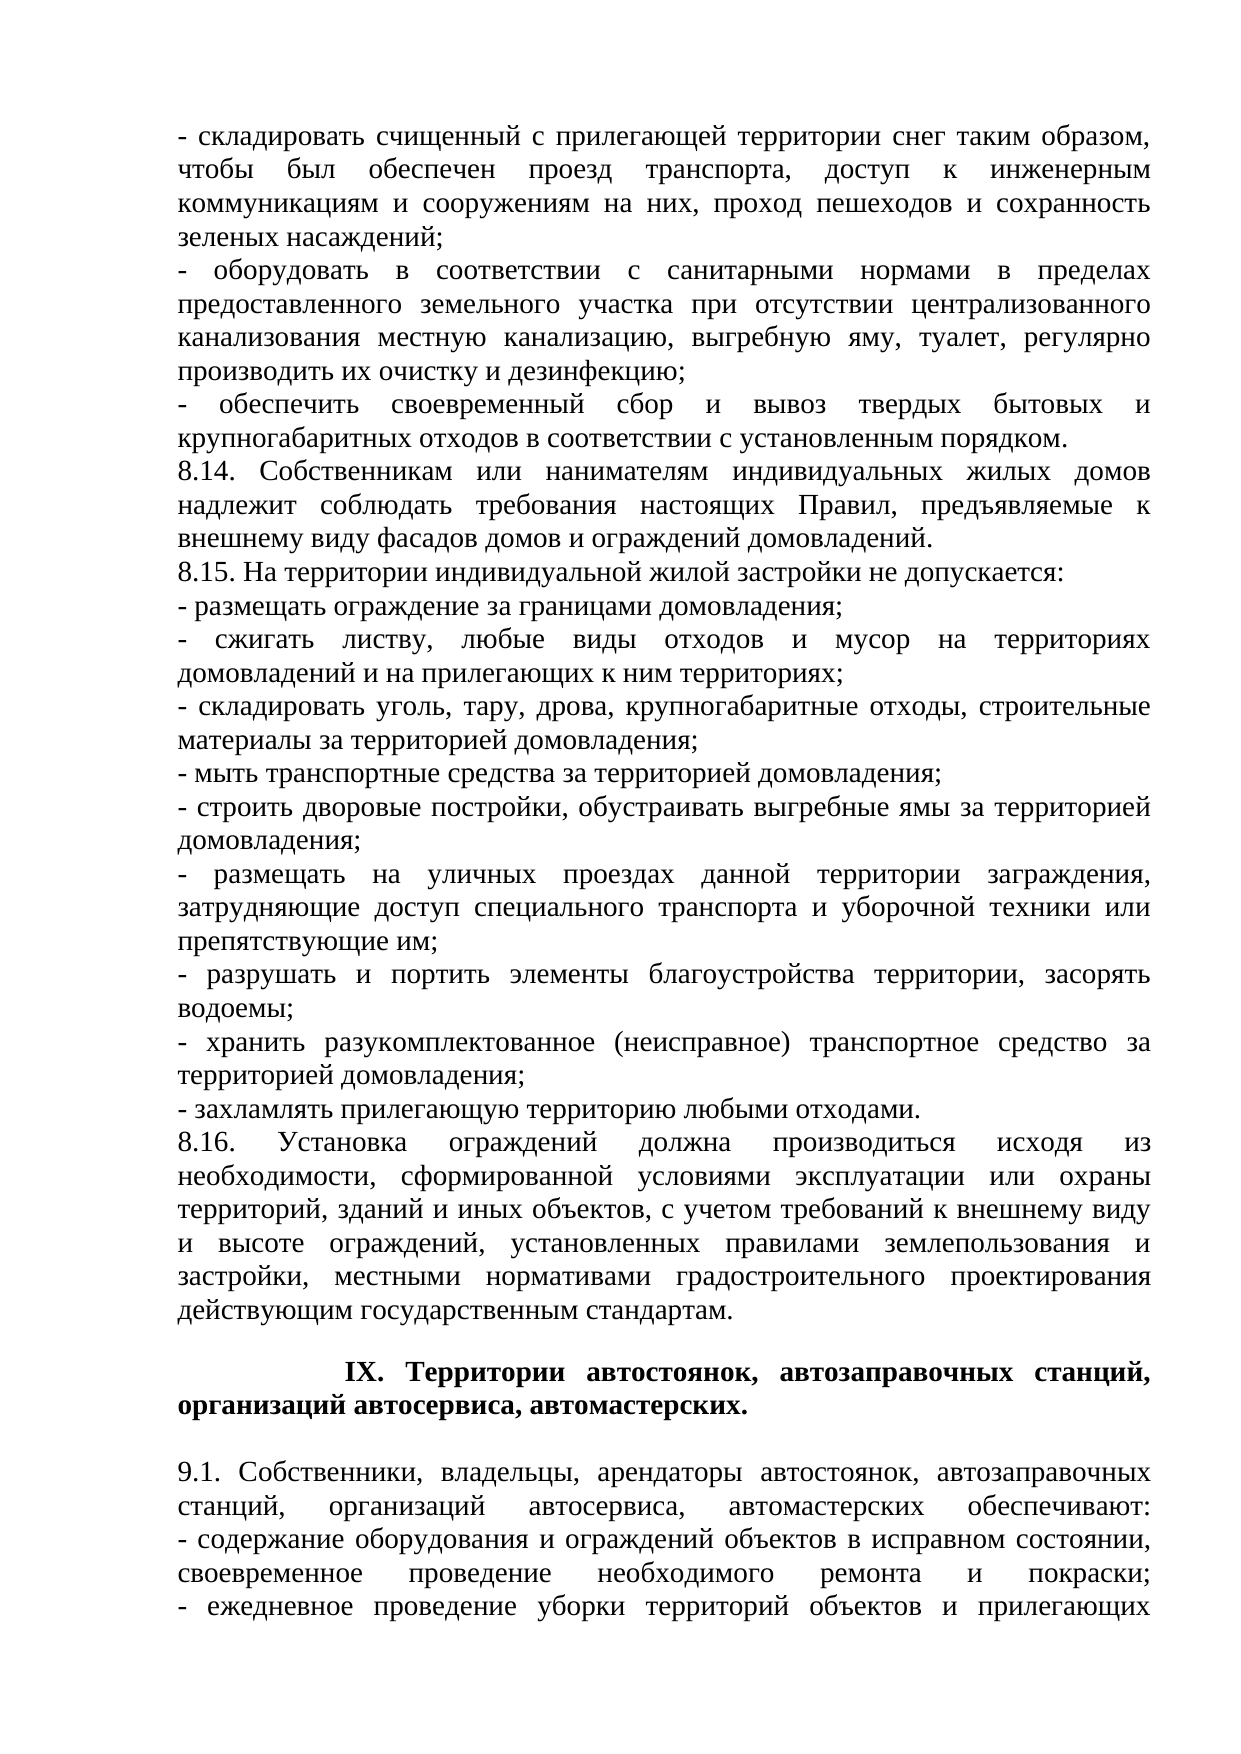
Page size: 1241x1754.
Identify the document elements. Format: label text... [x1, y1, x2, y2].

text - обеспечить своевременный сбор и вывоз твердых бытовых и крупногабаритных отходов в соответствии с установленным порядком. [177, 386, 1152, 453]
text - размещать ограждение за границами домовладения; [177, 588, 1152, 621]
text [177, 1421, 1152, 1622]
text IX. Территории автостоянок, автозаправочных станций, организаций автосервиса, автомастерских. [177, 1354, 1152, 1421]
text - складировать счищенный с прилегающей территории снег таким образом, чтобы был обеспечен проезд транспорта, доступ к инженерным коммуникациям и сооружениям на них, проход пешеходов и сохранность зеленых насаждений; [177, 118, 1152, 252]
text - размещать на уличных проездах данной территории заграждения, затрудняющие доступ специального транспорта и уборочной техники или препятствующие им; [177, 856, 1152, 957]
text - складировать уголь, тару, дрова, крупногабаритные отходы, строительные материалы за территорией домовладения; [177, 688, 1152, 755]
text - разрушать и портить элементы благоустройства территории, засорять водоемы; - хранить разукомплектованное (неисправное) транспортное средство за территорией домовладения; [177, 957, 1152, 1091]
text - мыть транспортные средства за территорией домовладения; [177, 755, 1152, 789]
text - сжигать листву, любые виды отходов и мусор на территориях домовладений и на прилегающих к ним территориях; [177, 621, 1152, 688]
text - захламлять прилегающую территорию любыми отходами. [177, 1091, 1152, 1124]
text 8.16. Установка ограждений должна производиться исходя из необходимости, сформированной условиями эксплуатации или охраны территорий, зданий и иных объектов, с учетом требований к внешнему виду и высоте ограждений, установленных правилами землепользования и застройки, местными нормативами градостроительного проектирования действующим государственным стандартам. [177, 1124, 1152, 1326]
text 8.15. На территории индивидуальной жилой застройки не допускается: [177, 554, 1152, 588]
text - оборудовать в соответствии с санитарными нормами в пределах предоставленного земельного участка при отсутствии централизованного канализования местную канализацию, выгребную яму, туалет, регулярно производить их очистку и дезинфекцию; [177, 252, 1152, 386]
text - строить дворовые постройки, обустраивать выгребные ямы за территорией домовладения; [177, 789, 1152, 856]
text 8.14. Собственникам или нанимателям индивидуальных жилых домов надлежит соблюдать требования настоящих Правил, предъявляемые к внешнему виду фасадов домов и ограждений домовладений. [177, 453, 1152, 554]
